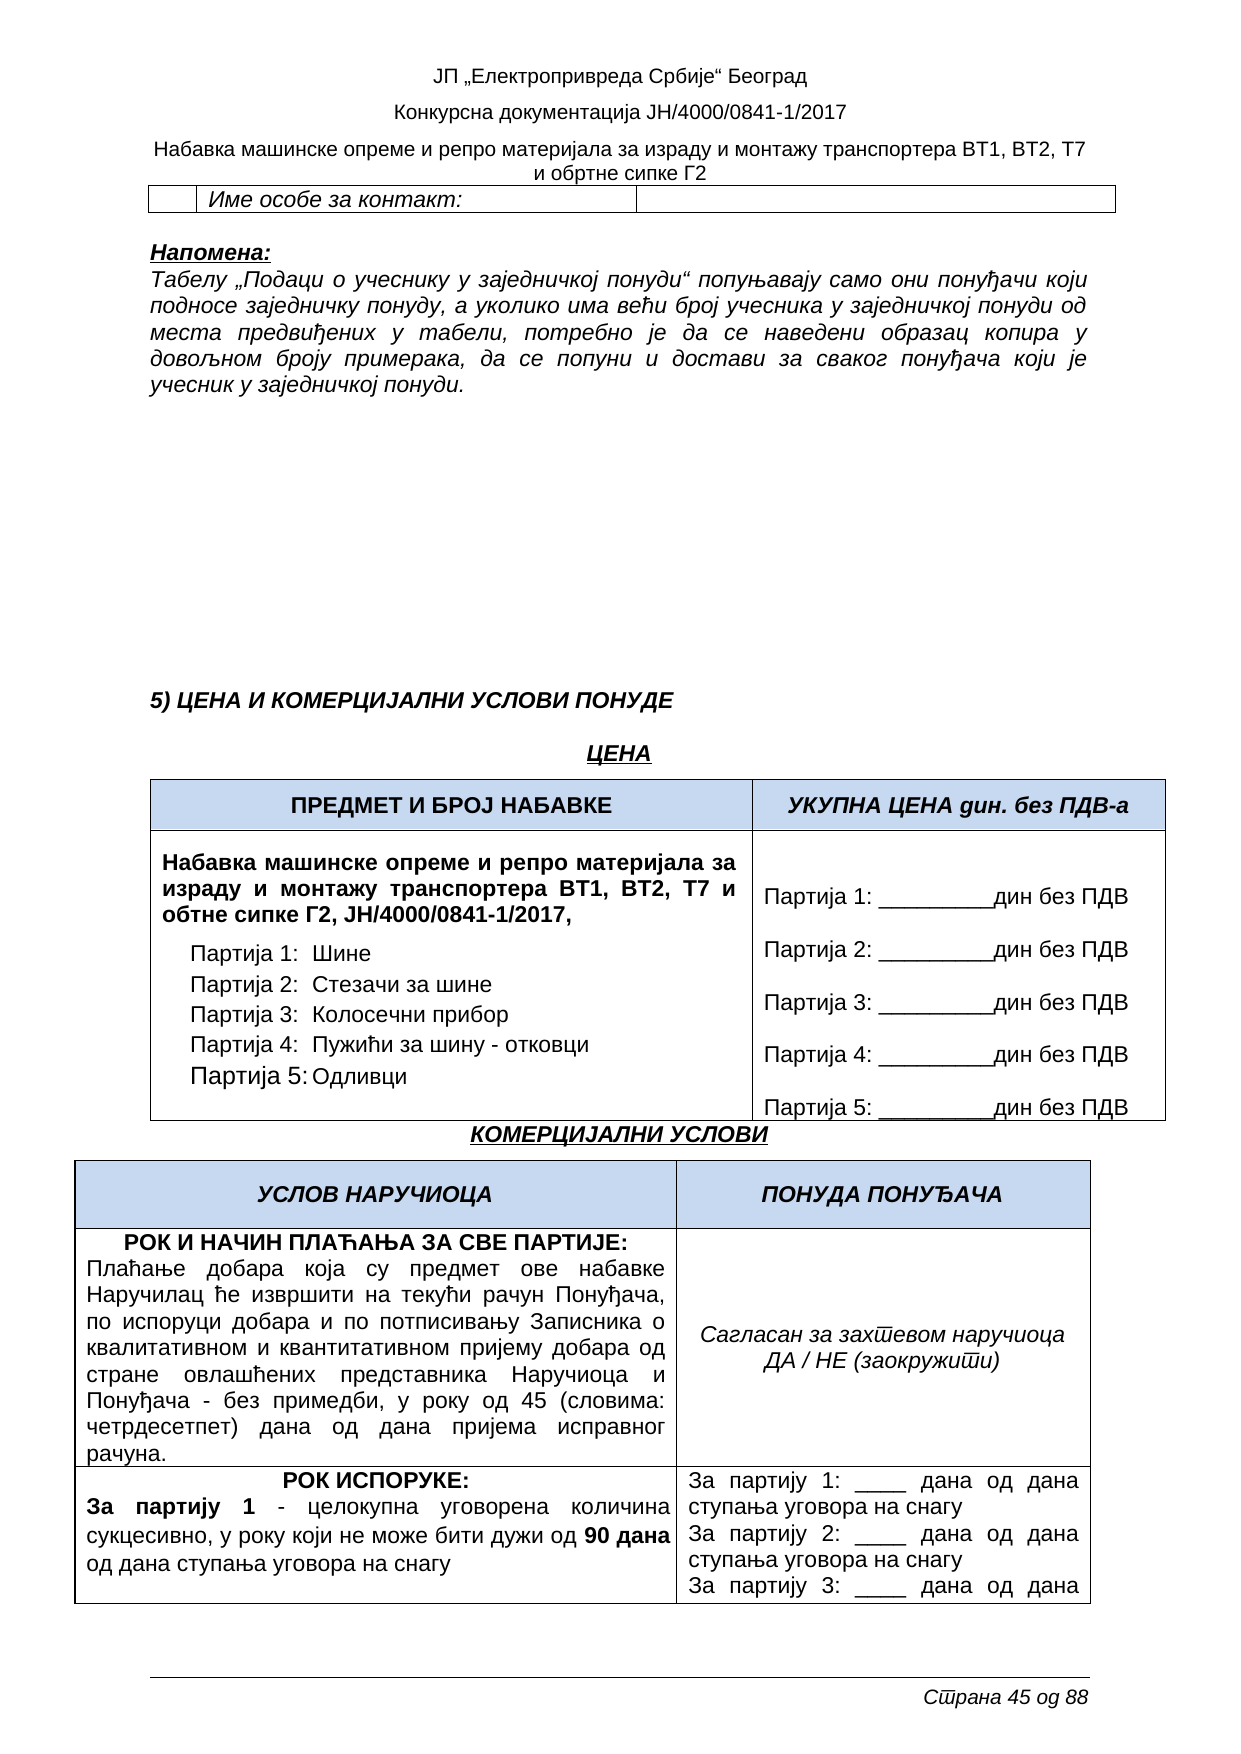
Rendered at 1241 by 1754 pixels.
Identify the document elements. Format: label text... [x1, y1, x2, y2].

text Напомена: [150, 239, 1090, 266]
table_cell Набавка машинске опреме и репро материјала за израду и монтажу транспортера ВТ1, ВТ2, Т7 и обтне сипке Г2, ЈН/4000/0841-1/2017, Шине Стезачи за шине Колосечни прибор Пужићи за шину - отковци Одливци [151, 831, 752, 1120]
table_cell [197, 186, 636, 212]
table_header УСЛОВ НАРУЧИОЦА [76, 1161, 676, 1228]
table_cell Партија 1: _________дин без ПДВ Партија 2: _________дин без ПДВ Партија 3: _________дин без ПДВ Партија 4: _________дин без ПДВ Партија 5: _________дин без ПДВ [753, 831, 1165, 1120]
text ЦЕНА [150, 740, 1090, 766]
table_cell РОК И НАЧИН ПЛАЋАЊА ЗА СВЕ ПАРТИЈЕ: Плаћање добара која су предмет ове набавке Наручилац ће извршити на текући рачун Понуђача, по испоруци добара и по потписивању Записника о квалитативном и квантитативном пријему добара од стране овлашћених представника Наручиоца и Понуђача - без примедби, у року од 45 (словима: четрдесетпет) дана од дана пријема исправног рачуна. [76, 1229, 676, 1466]
table_cell [149, 186, 196, 212]
text КОМЕРЦИЈАЛНИ УСЛОВИ [150, 1121, 1090, 1148]
text 5) ЦЕНА И КОМЕРЦИЈАЛНИ УСЛОВИ ПОНУДЕ [150, 687, 1090, 714]
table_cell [677, 1467, 1090, 1603]
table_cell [76, 1467, 676, 1603]
table_cell Сагласан за захтевом наручиоца ДА / НЕ (заокружити) [677, 1229, 1090, 1466]
text Табелу „Подаци о учеснику у заједничкој понуди“ попуњавају само они понуђачи који подносе заједничку понуду, а уколико има већи број учесника у заједничкој понуди од места предвиђених у табели, потребно је да се наведени образац копира у довољном броју примерака, да се попуни и достави за сваког понуђача који је учесник у заједничкој понуди. [150, 266, 1090, 397]
table_header ПРЕДМЕТ И БРОЈ НАБАВКЕ [151, 780, 752, 829]
table_cell [637, 186, 1115, 212]
table_header УКУПНА ЦЕНА дин. без ПДВ-а [753, 780, 1165, 829]
table_header ПОНУДА ПОНУЂАЧА [677, 1161, 1090, 1228]
